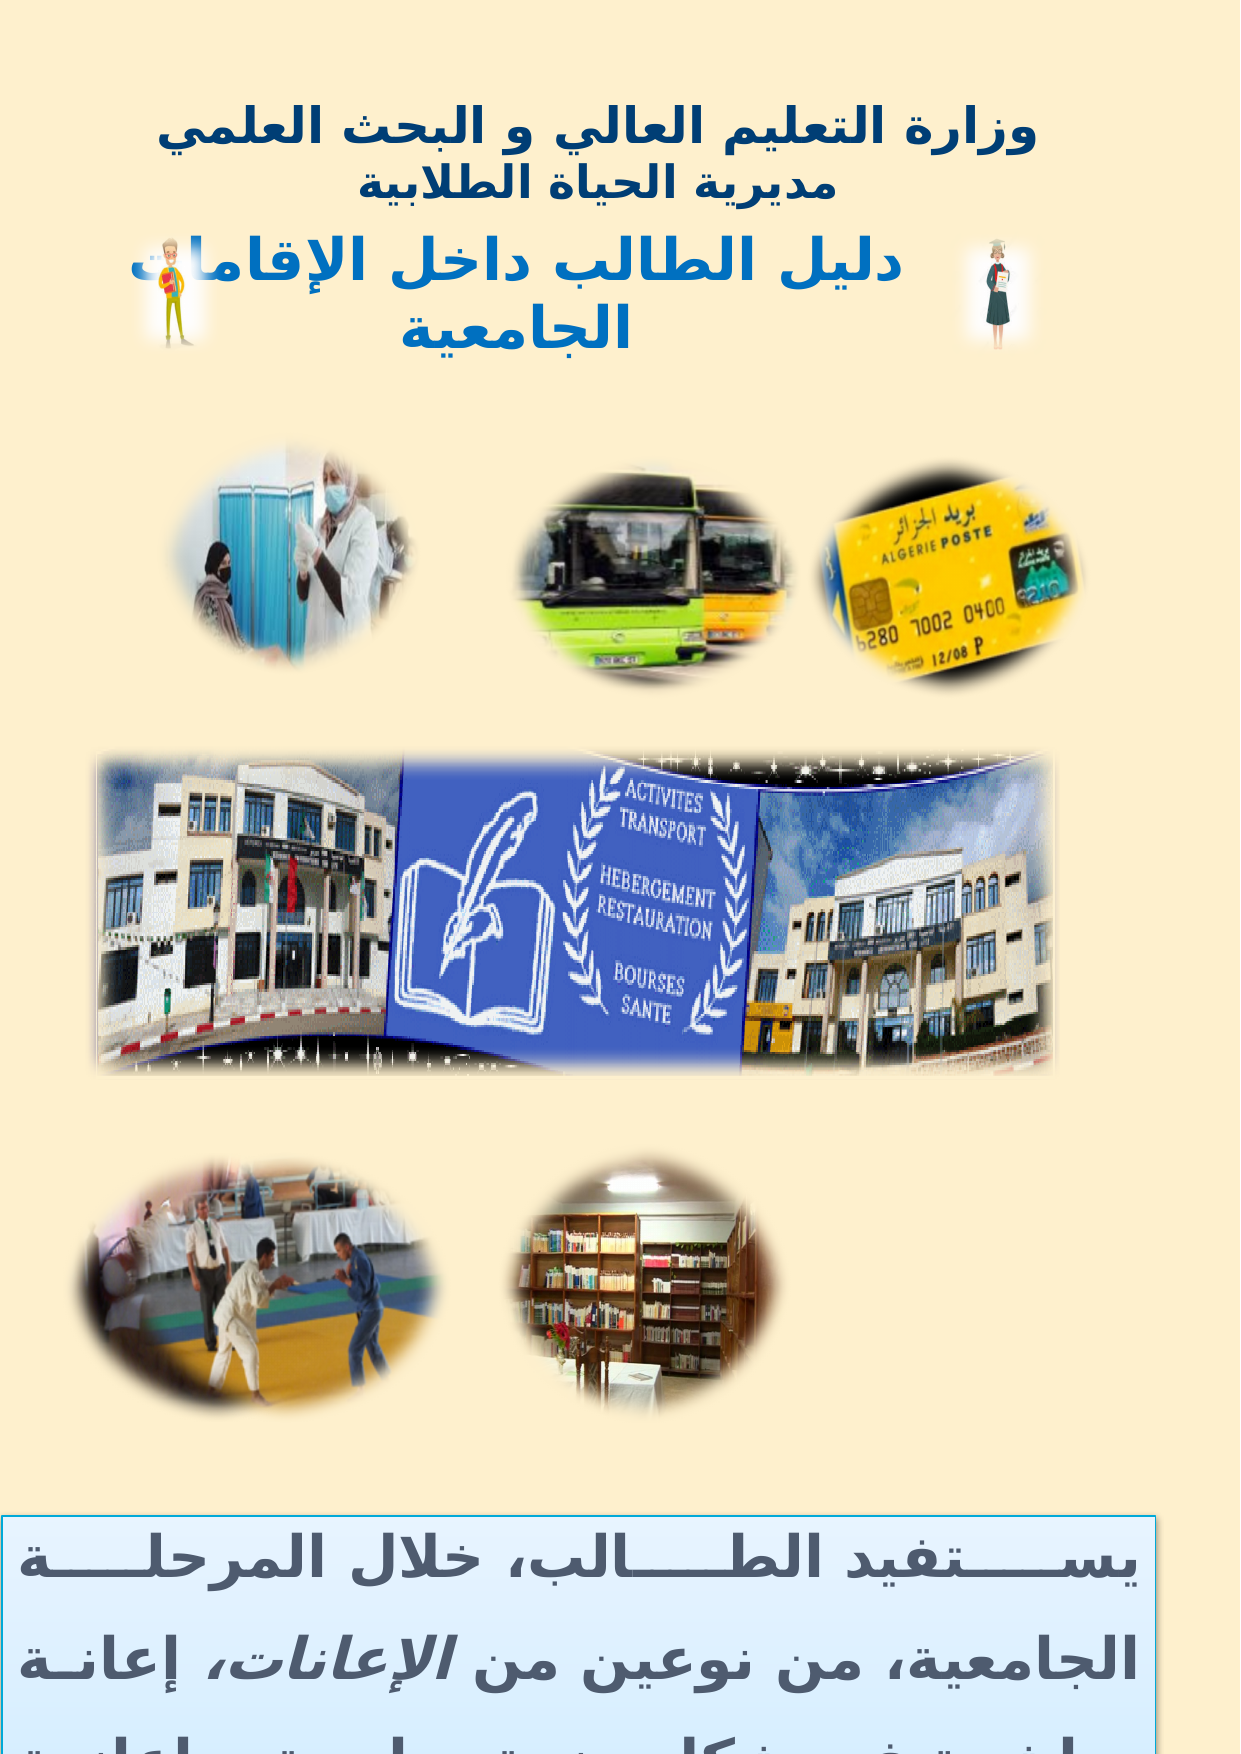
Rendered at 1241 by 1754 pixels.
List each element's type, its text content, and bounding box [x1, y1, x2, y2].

picture [836, 484, 1061, 670]
text مديرية الحياة الطلابية [103, 156, 1093, 209]
picture [534, 484, 773, 670]
picture [143, 246, 208, 328]
text دليل الطالب داخل الإقامات الجامعية [103, 226, 1093, 362]
picture [978, 260, 1018, 328]
text وزارة التعليم العالي و البحث العلمي [103, 97, 1093, 156]
picture [114, 775, 1033, 1053]
picture [92, 1180, 421, 1395]
picture [527, 1172, 761, 1395]
picture [185, 461, 392, 646]
